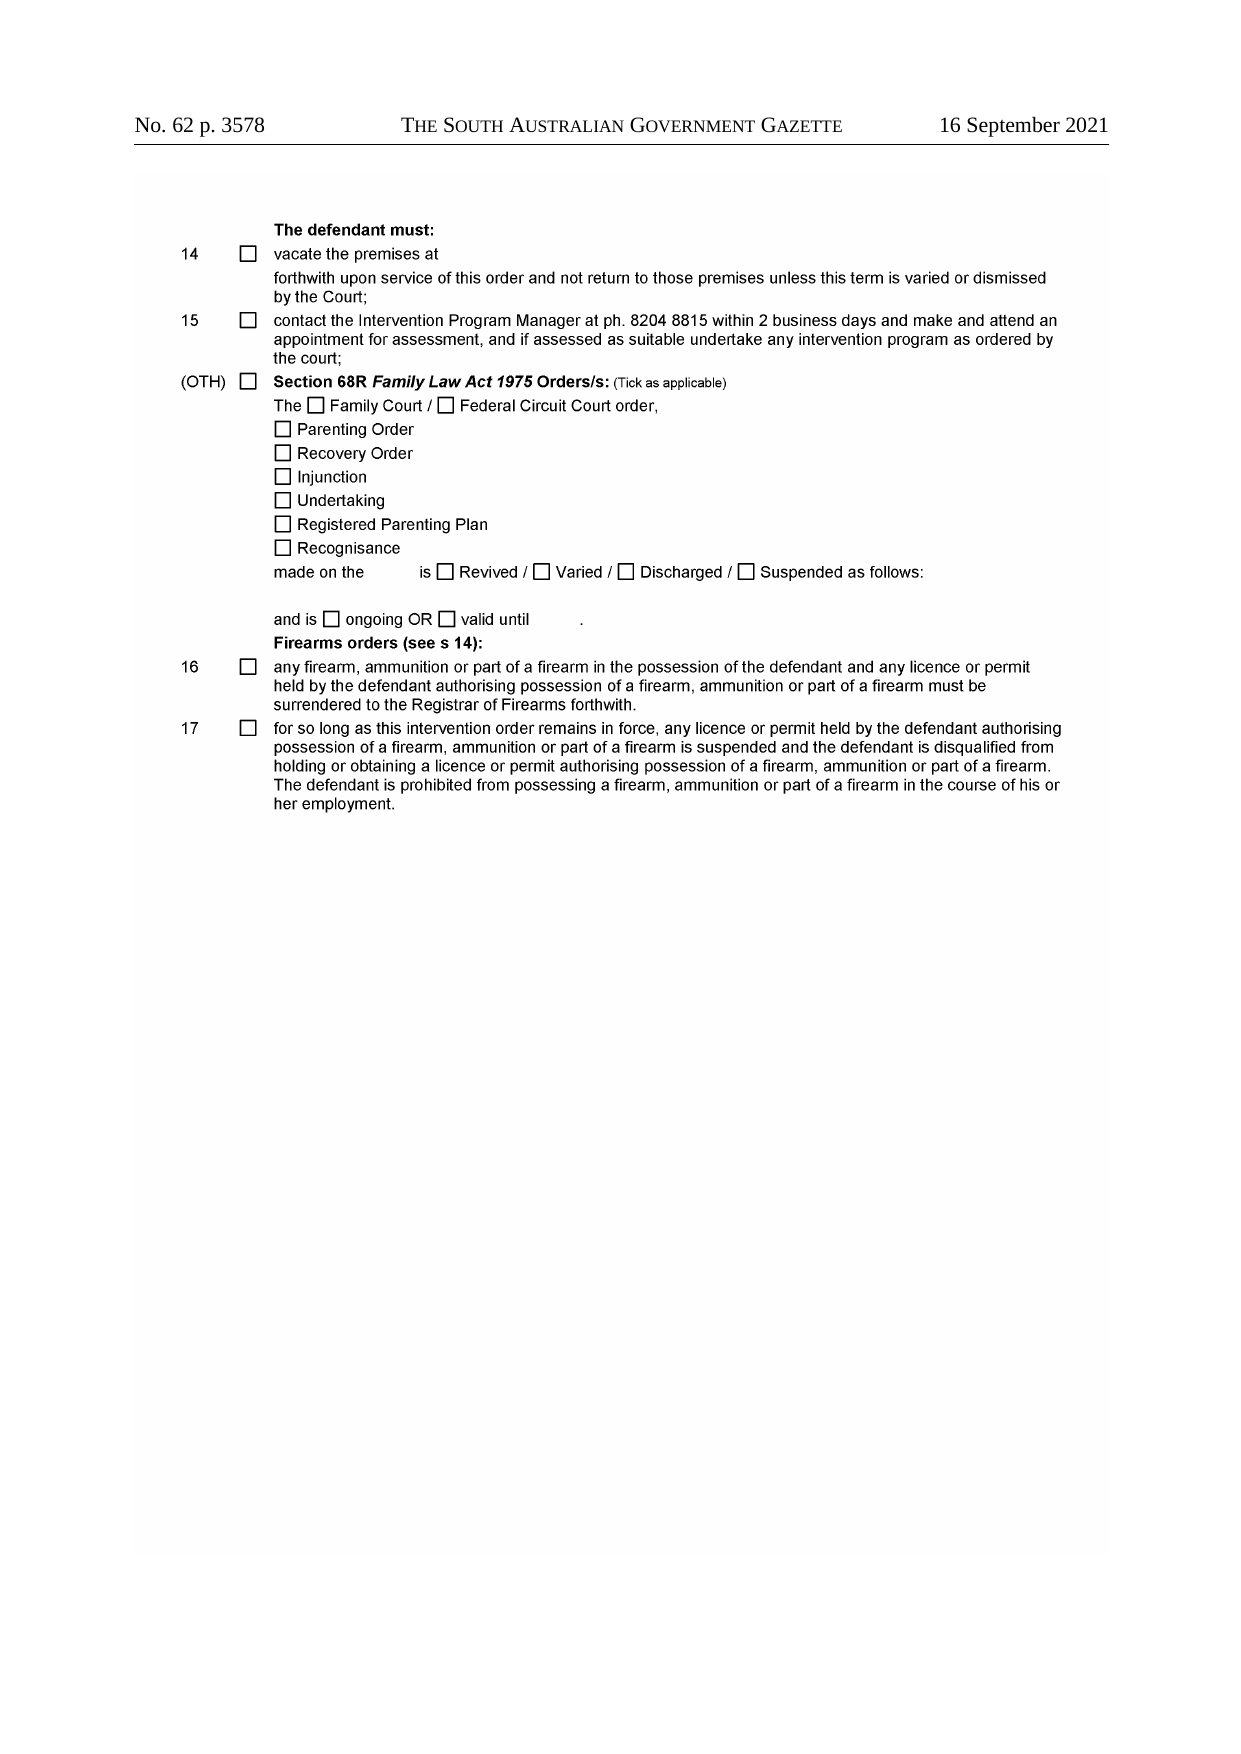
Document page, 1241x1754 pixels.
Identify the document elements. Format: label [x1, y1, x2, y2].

picture [134, 174, 1110, 1554]
